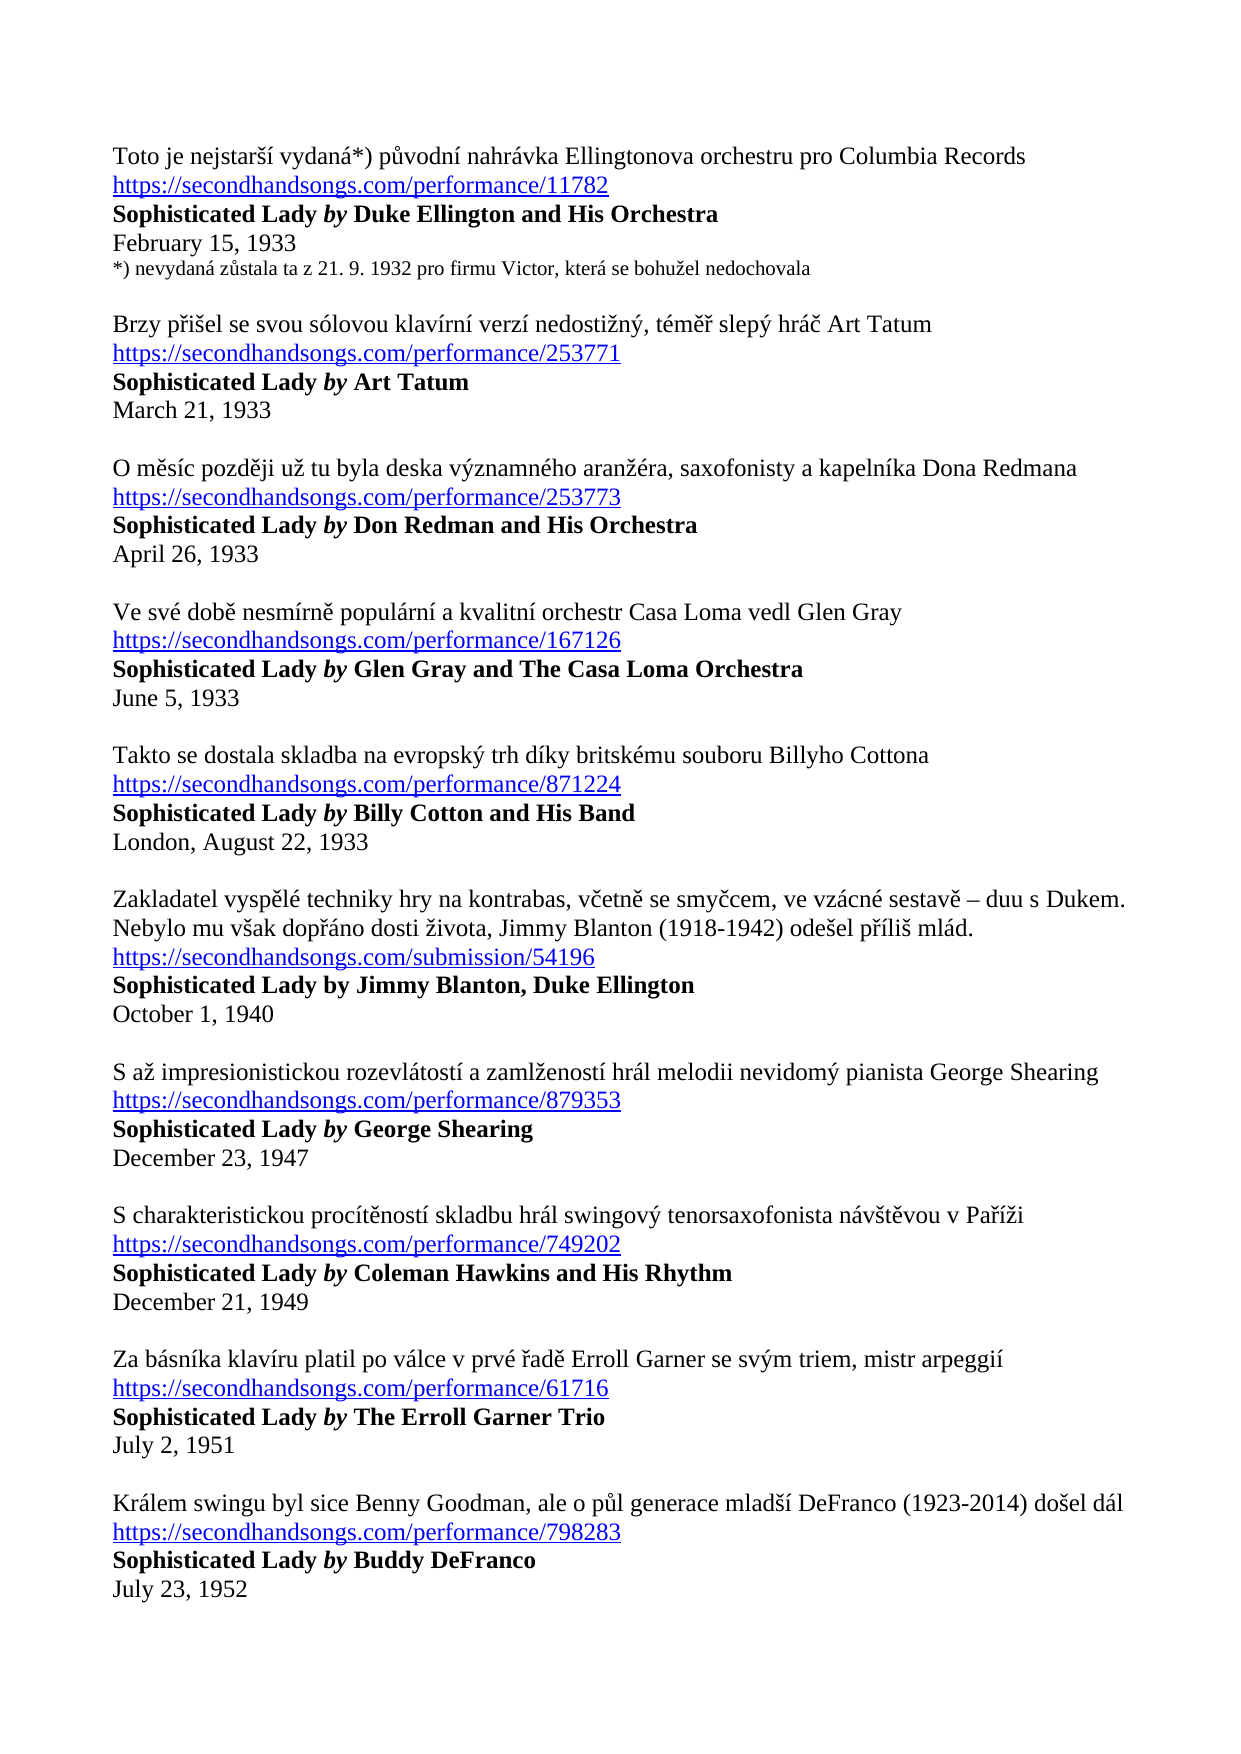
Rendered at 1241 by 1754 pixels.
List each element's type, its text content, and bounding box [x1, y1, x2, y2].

text October 1, 1940 [112, 999, 1140, 1028]
text *) nevydaná zůstala ta z 21. 9. 1932 pro firmu Victor, která se bohužel nedochovala [112, 256, 1140, 280]
text https://secondhandsongs.com/performance/749202 [112, 1229, 1140, 1258]
text Sophisticated Lady by The Erroll Garner Trio [112, 1402, 1140, 1430]
text Za básníka klavíru platil po válce v prvé řadě Erroll Garner se svým triem, mistr arpeggií [112, 1344, 1140, 1373]
text April 26, 1933 [112, 539, 1140, 568]
text Zakladatel vyspělé techniky hry na kontrabas, včetně se smyčcem, ve vzácné sestavě – duu s Dukem. Nebylo mu však dopřáno dosti života, Jimmy Blanton (1918-1942) odešel příliš mlád. [112, 884, 1140, 942]
text London, August 22, 1933 [112, 827, 1140, 855]
text Sophisticated Lady by Glen Gray and The Casa Loma Orchestra [112, 654, 1140, 683]
text Králem swingu byl sice Benny Goodman, ale o půl generace mladší DeFranco (1923-2014) došel dál [112, 1488, 1140, 1517]
text Sophisticated Lady by Duke Ellington and His Orchestra [112, 199, 1140, 228]
text December 21, 1949 [112, 1287, 1140, 1315]
text https://secondhandsongs.com/performance/253773 [112, 482, 1140, 510]
text https://secondhandsongs.com/performance/879353 [112, 1085, 1140, 1114]
text https://secondhandsongs.com/performance/871224 [112, 769, 1140, 798]
text February 15, 1933 [112, 228, 1140, 256]
text https://secondhandsongs.com/performance/61716 [112, 1373, 1140, 1402]
text Takto se dostala skladba na evropský trh díky britskému souboru Billyho Cottona [112, 740, 1140, 769]
text Sophisticated Lady by Don Redman and His Orchestra [112, 510, 1140, 539]
text https://secondhandsongs.com/submission/54196 [112, 942, 1140, 970]
text Sophisticated Lady by Billy Cotton and His Band [112, 798, 1140, 827]
text O měsíc později už tu byla deska významného aranžéra, saxofonisty a kapelníka Dona Redmana [112, 453, 1140, 482]
text June 5, 1933 [112, 683, 1140, 712]
text July 2, 1951 [112, 1430, 1140, 1459]
text Ve své době nesmírně populární a kvalitní orchestr Casa Loma vedl Glen Gray [112, 597, 1140, 625]
text Sophisticated Lady by Buddy DeFranco [112, 1545, 1140, 1574]
text Sophisticated Lady by Coleman Hawkins and His Rhythm [112, 1258, 1140, 1287]
text S až impresionistickou rozevlátostí a zamlžeností hrál melodii nevidomý pianista George Shearing [112, 1057, 1140, 1085]
text Toto je nejstarší vydaná*) původní nahrávka Ellingtonova orchestru pro Columbia Records [112, 141, 1140, 170]
text July 23, 1952 [112, 1574, 1140, 1603]
text https://secondhandsongs.com/performance/11782 [112, 170, 1140, 199]
text March 21, 1933 [112, 395, 1140, 424]
text https://secondhandsongs.com/performance/167126 [112, 625, 1140, 654]
text December 23, 1947 [112, 1143, 1140, 1172]
text S charakteristickou procítěností skladbu hrál swingový tenorsaxofonista návštěvou v Paříži [112, 1200, 1140, 1229]
text Sophisticated Lady by Art Tatum [112, 367, 1140, 395]
text Sophisticated Lady by Jimmy Blanton, Duke Ellington [112, 970, 1140, 999]
text Sophisticated Lady by George Shearing [112, 1114, 1140, 1143]
text https://secondhandsongs.com/performance/253771 [112, 338, 1140, 367]
text https://secondhandsongs.com/performance/798283 [112, 1517, 1140, 1545]
text Brzy přišel se svou sólovou klavírní verzí nedostižný, téměř slepý hráč Art Tatum [112, 309, 1140, 338]
